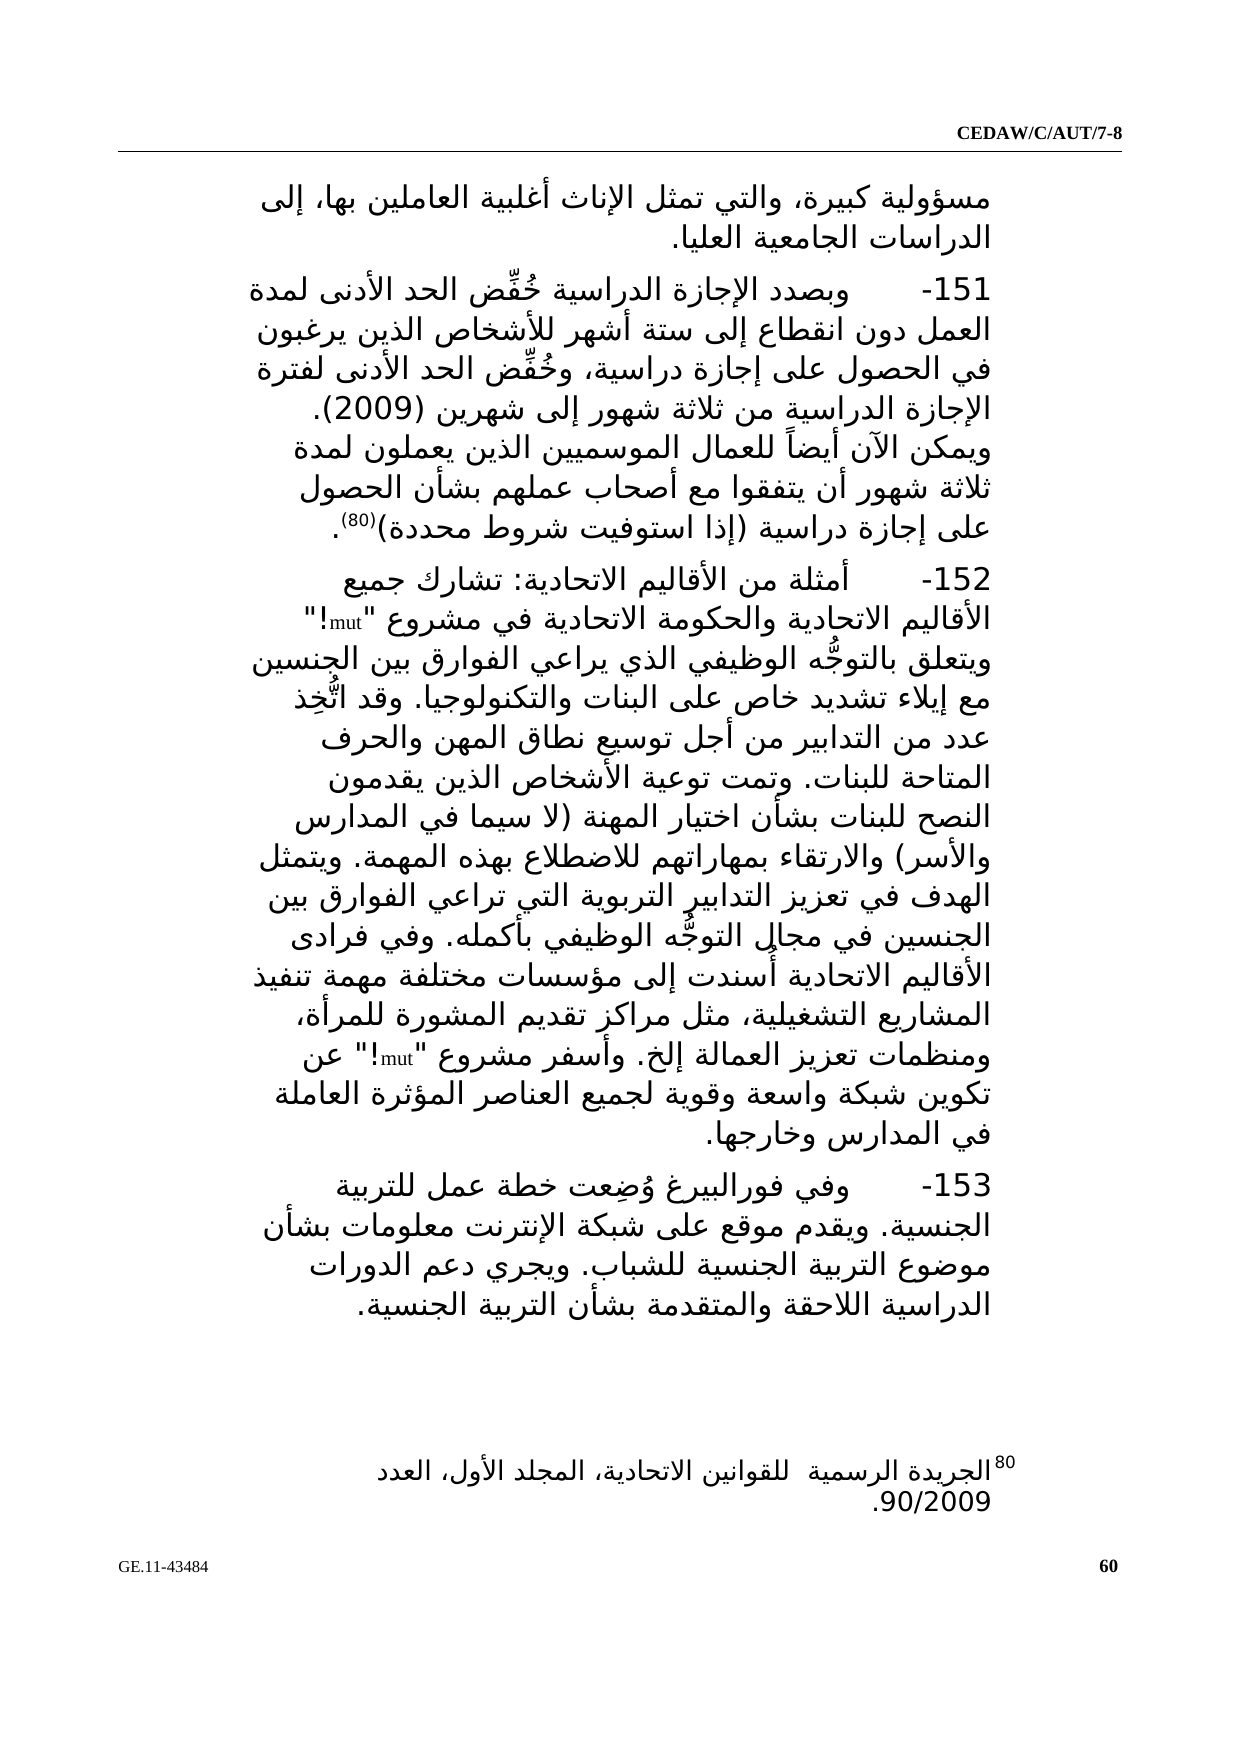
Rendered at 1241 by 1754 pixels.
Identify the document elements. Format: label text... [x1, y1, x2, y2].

text 152- أمثلة من الأقاليم الاتحادية: تشارك جميع الأقاليم الاتحادية والحكومة الاتحادية في مشروع "mut!" ويتعلق بالتوجُّه الوظيفي الذي يراعي الفوارق بين الجنسين مع إيلاء تشديد خاص على البنات والتكنولوجيا. وقد اتُّخِذ عدد من التدابير من أجل توسيع نطاق المهن والحرف المتاحة للبنات. وتمت توعية الأشخاص الذين يقدمون النصح للبنات بشأن اختيار المهنة (لا سيما في المدارس والأسر) والارتقاء بمهاراتهم للاضطلاع بهذه المهمة. ويتمثل الهدف في تعزيز التدابير التربوية التي تراعي الفوارق بين الجنسين في مجال التوجُّه الوظيفي بأكمله. وفي فرادى الأقاليم الاتحادية أُسندت إلى مؤسسات مختلفة مهمة تنفيذ المشاريع التشغيلية، مثل مراكز تقديم المشورة للمرأة، ومنظمات تعزيز العمالة إلخ. وأسفر مشروع "mut!" عن تكوين شبكة واسعة وقوية لجميع العناصر المؤثرة العاملة في المدارس وخارجها. [248, 558, 992, 1152]
text 151- وبصدد الإجازة الدراسية خُفِّض الحد الأدنى لمدة العمل دون انقطاع إلى ستة أشهر للأشخاص الذين يرغبون في الحصول على إجازة دراسية، وخُفِّض الحد الأدنى لفترة الإجازة الدراسية من ثلاثة شهور إلى شهرين (2009). ويمكن الآن أيضاً للعمال الموسميين الذين يعملون لمدة ثلاثة شهور أن يتفقوا مع أصحاب عملهم بشأن الحصول على إجازة دراسية (إذا استوفيت شروط محددة)(). [248, 269, 992, 546]
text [248, 177, 992, 256]
text 153- وفي فورالبيرغ وُضِعت خطة عمل للتربية الجنسية. ويقدم موقع على شبكة الإنترنت معلومات بشأن موضوع التربية الجنسية للشباب. ويجري دعم الدورات الدراسية اللاحقة والمتقدمة بشأن التربية الجنسية. [248, 1165, 992, 1323]
